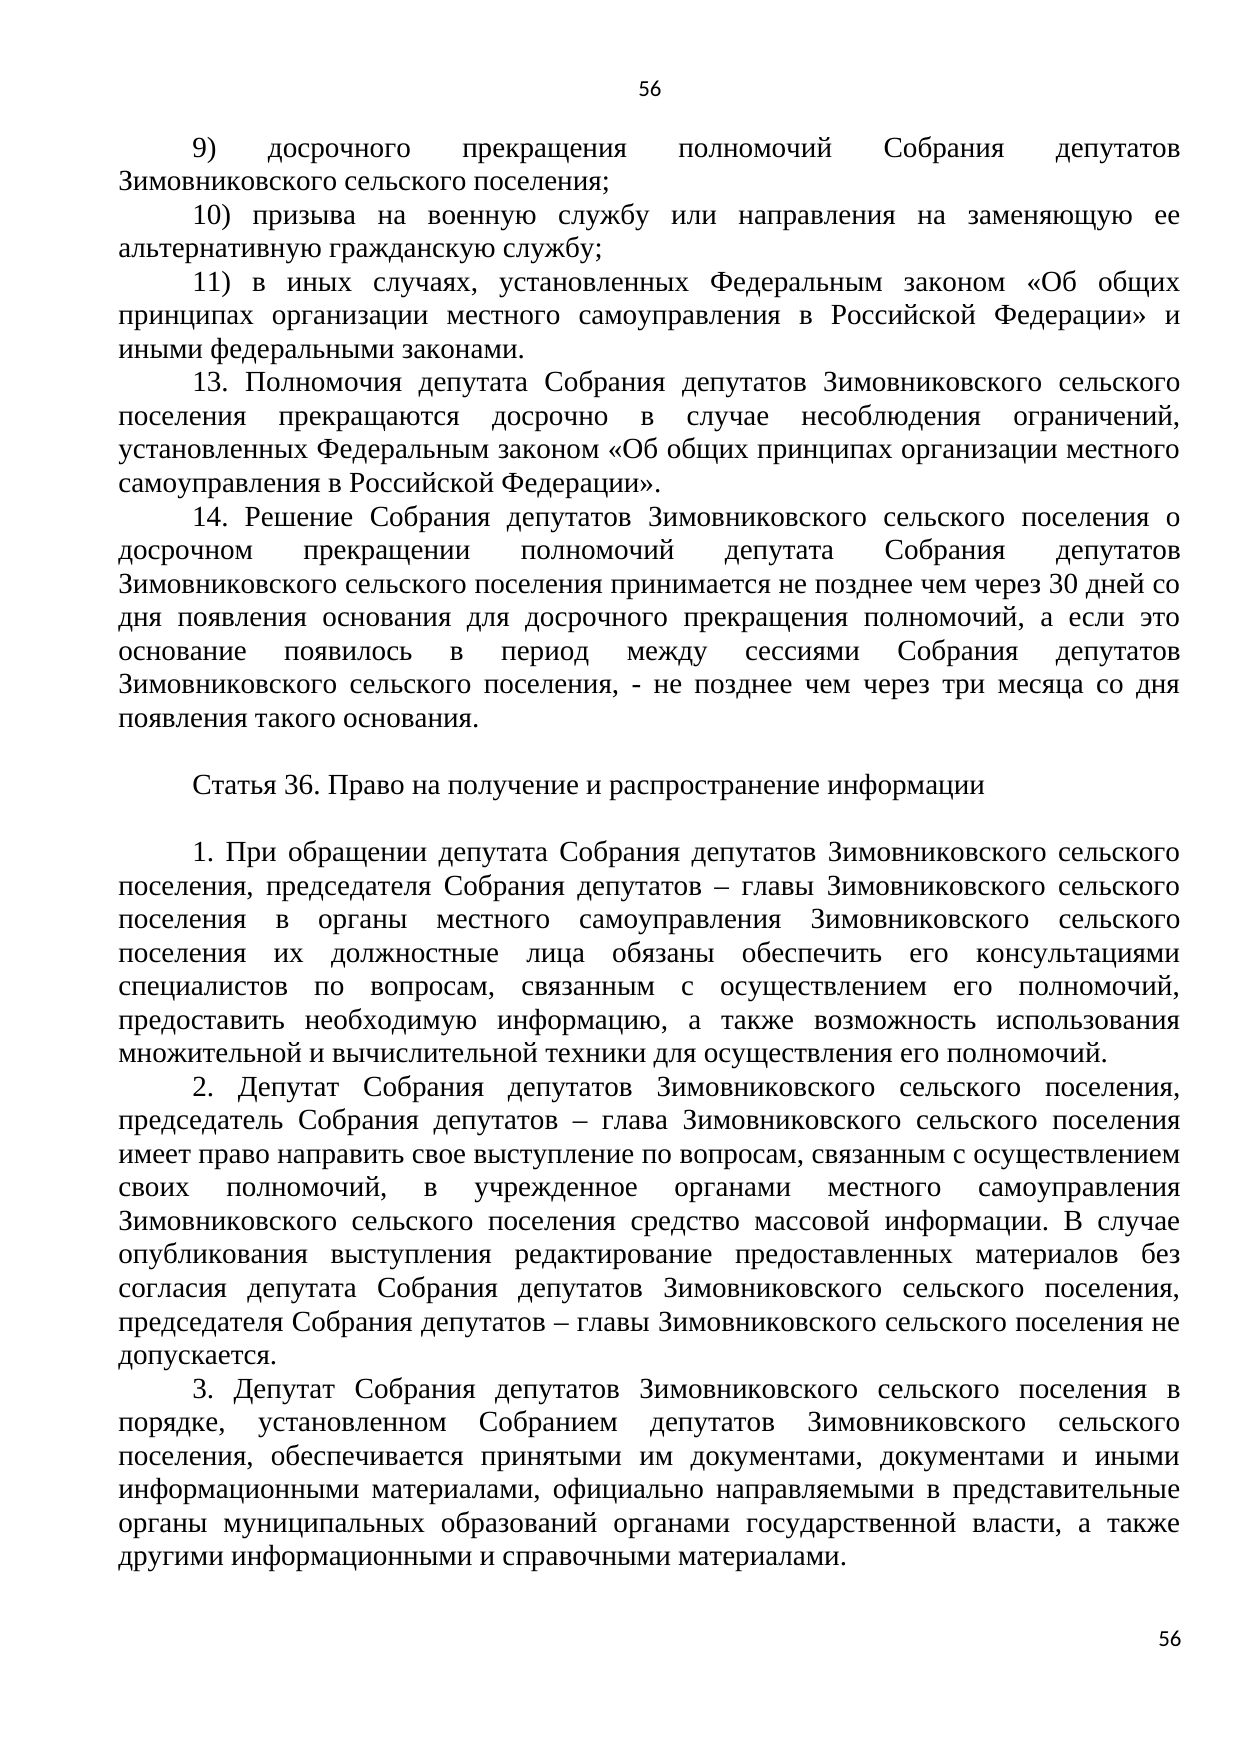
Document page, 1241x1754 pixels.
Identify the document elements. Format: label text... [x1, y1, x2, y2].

text 13. Полномочия депутата Собрания депутатов Зимовниковского сельского поселения прекращаются досрочно в случае несоблюдения ограничений, установленных Федеральным законом «Об общих принципах организации местного самоуправления в Российской Федерации». [118, 364, 1181, 499]
text 10) призыва на военную службу или направления на заменяющую ее альтернативную гражданскую службу; [118, 197, 1181, 264]
text 14. Решение Собрания депутатов Зимовниковского сельского поселения о досрочном прекращении полномочий депутата Собрания депутатов Зимовниковского сельского поселения принимается не позднее чем через 30 дней со дня появления основания для досрочного прекращения полномочий, а если это основание появилось в период между сессиями Собрания депутатов Зимовниковского сельского поселения, - не позднее чем через три месяца со дня появления такого основания. [118, 499, 1181, 733]
text Статья 36. Право на получение и распространение информации [118, 767, 1181, 801]
text 2. Депутат Собрания депутатов Зимовниковского сельского поселения, председатель Собрания депутатов – глава Зимовниковского сельского поселения имеет право направить свое выступление по вопросам, связанным с осуществлением своих полномочий, в учрежденное органами местного самоуправления Зимовниковского сельского поселения средство массовой информации. В случае опубликования выступления редактирование предоставленных материалов без согласия депутата Собрания депутатов Зимовниковского сельского поселения, председателя Собрания депутатов – главы Зимовниковского сельского поселения не допускается. [118, 1069, 1181, 1371]
text 1. При обращении депутата Собрания депутатов Зимовниковского сельского поселения, председателя Собрания депутатов – главы Зимовниковского сельского поселения в органы местного самоуправления Зимовниковского сельского поселения их должностные лица обязаны обеспечить его консультациями специалистов по вопросам, связанным с осуществлением его полномочий, предоставить необходимую информацию, а также возможность использования множительной и вычислительной техники для осуществления его полномочий. [118, 834, 1181, 1069]
text 9) досрочного прекращения полномочий Собрания депутатов Зимовниковского сельского поселения; [118, 130, 1181, 197]
text 11) в иных случаях, установленных Федеральным законом «Об общих принципах организации местного самоуправления в Российской Федерации» и иными федеральными законами. [118, 264, 1181, 364]
text 3. Депутат Собрания депутатов Зимовниковского сельского поселения в порядке, установленном Собранием депутатов Зимовниковского сельского поселения, обеспечивается принятыми им документами, документами и иными информационными материалами, официально направляемыми в представительные органы муниципальных образований органами государственной власти, а также другими информационными и справочными материалами. [118, 1371, 1181, 1572]
